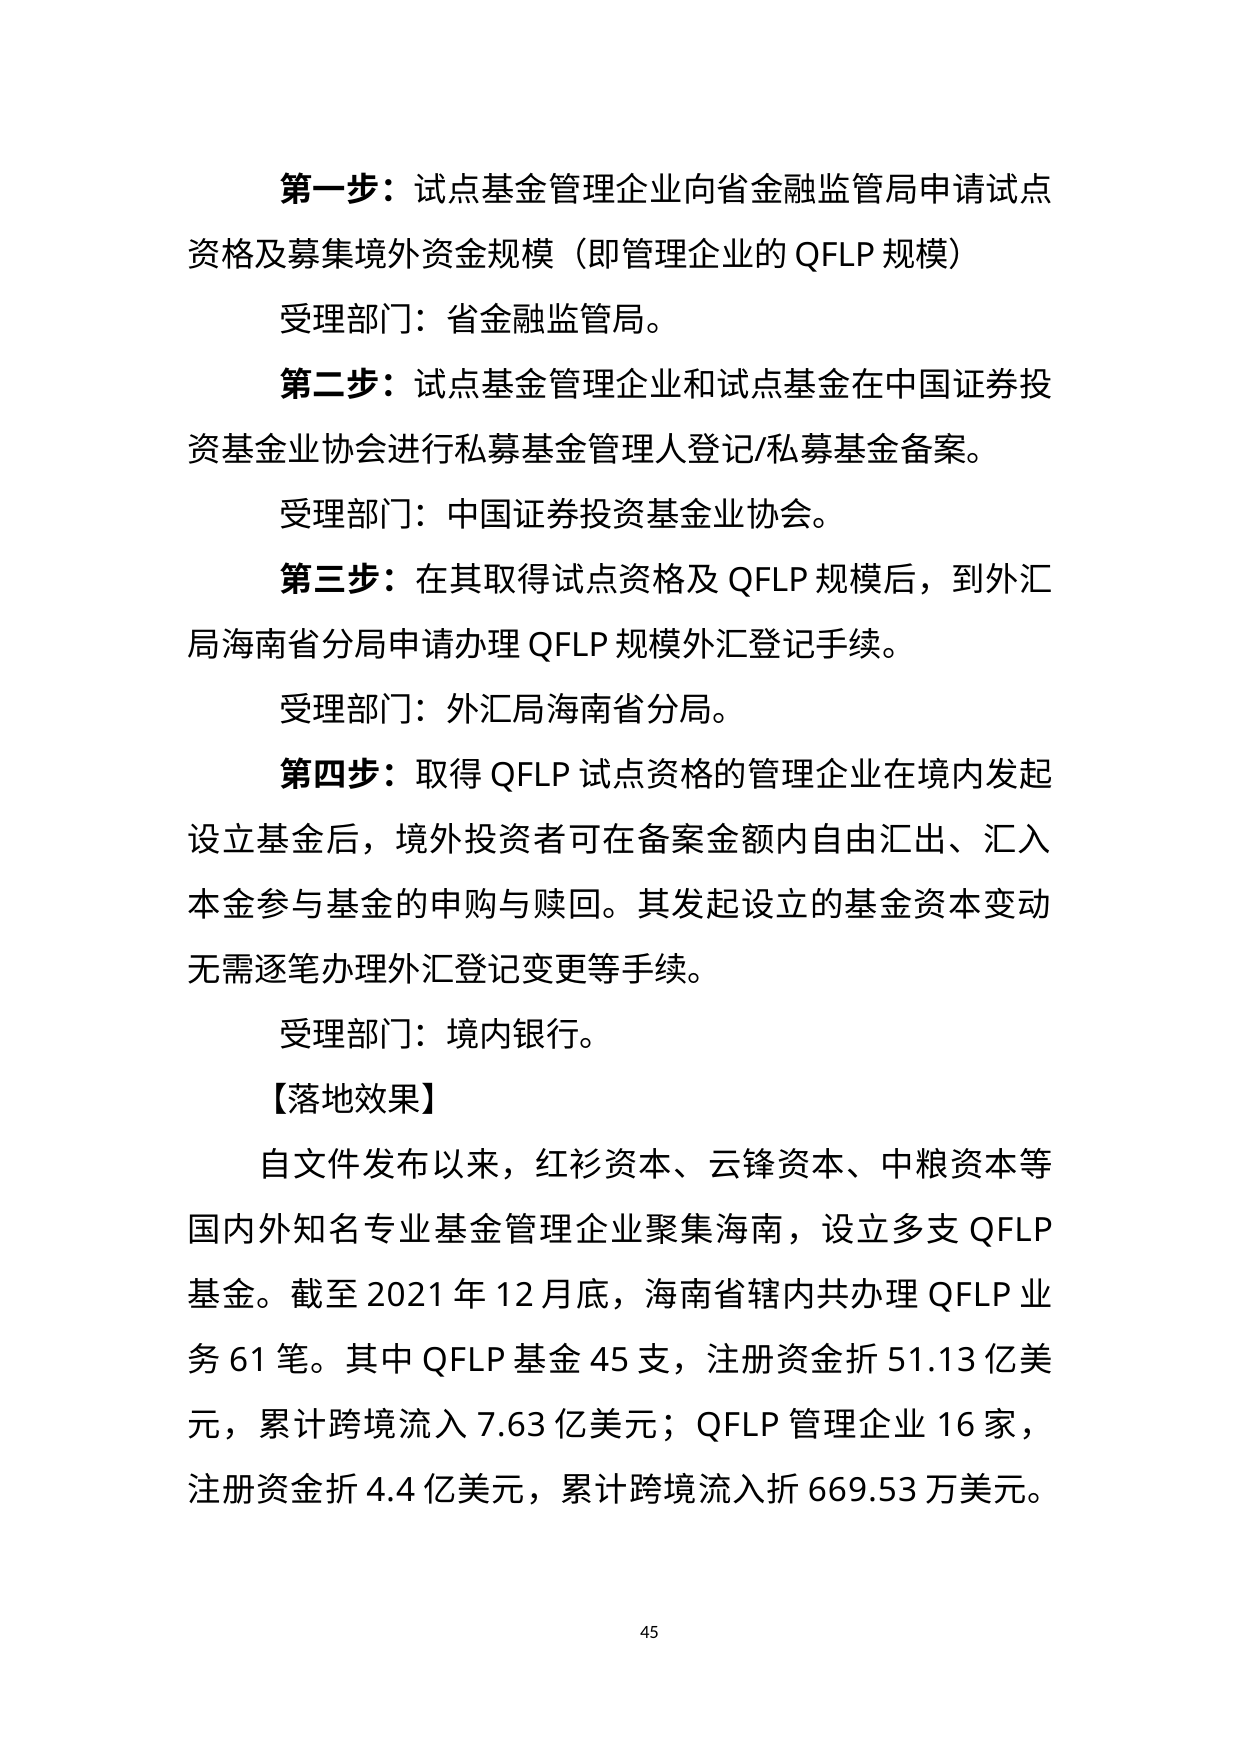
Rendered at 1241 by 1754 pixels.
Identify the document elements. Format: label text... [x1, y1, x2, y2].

text 【落地效果】 [187, 1064, 1053, 1129]
text 第一步：试点基金管理企业向省金融监管局申请试点资格及募集境外资金规模（即管理企业的QFLP规模） [187, 154, 1053, 284]
text 受理部门：境内银行。 [187, 999, 1053, 1064]
text 第四步：取得QFLP试点资格的管理企业在境内发起设立基金后，境外投资者可在备案金额内自由汇出、汇入本金参与基金的申购与赎回。其发起设立的基金资本变动无需逐笔办理外汇登记变更等手续。 [187, 739, 1053, 999]
text 受理部门：外汇局海南省分局。 [187, 674, 1053, 739]
text 受理部门：中国证券投资基金业协会。 [187, 479, 1053, 544]
text 自文件发布以来，红衫资本、云锋资本、中粮资本等国内外知名专业基金管理企业聚集海南，设立多支QFLP基金。截至2021年12月底，海南省辖内共办理QFLP业务61笔。其中QFLP基金45支，注册资金折51.13亿美元，累计跨境流入7.63亿美元；QFLP管理企业16家，注册资金折4.4亿美元，累计跨境流入折669.53万美元。 [187, 1129, 1053, 1519]
text 第二步：试点基金管理企业和试点基金在中国证券投资基金业协会进行私募基金管理人登记/私募基金备案。 [187, 349, 1053, 479]
text 受理部门：省金融监管局。 [187, 284, 1053, 349]
text 第三步：在其取得试点资格及QFLP规模后，到外汇局海南省分局申请办理QFLP规模外汇登记手续。 [187, 544, 1053, 674]
